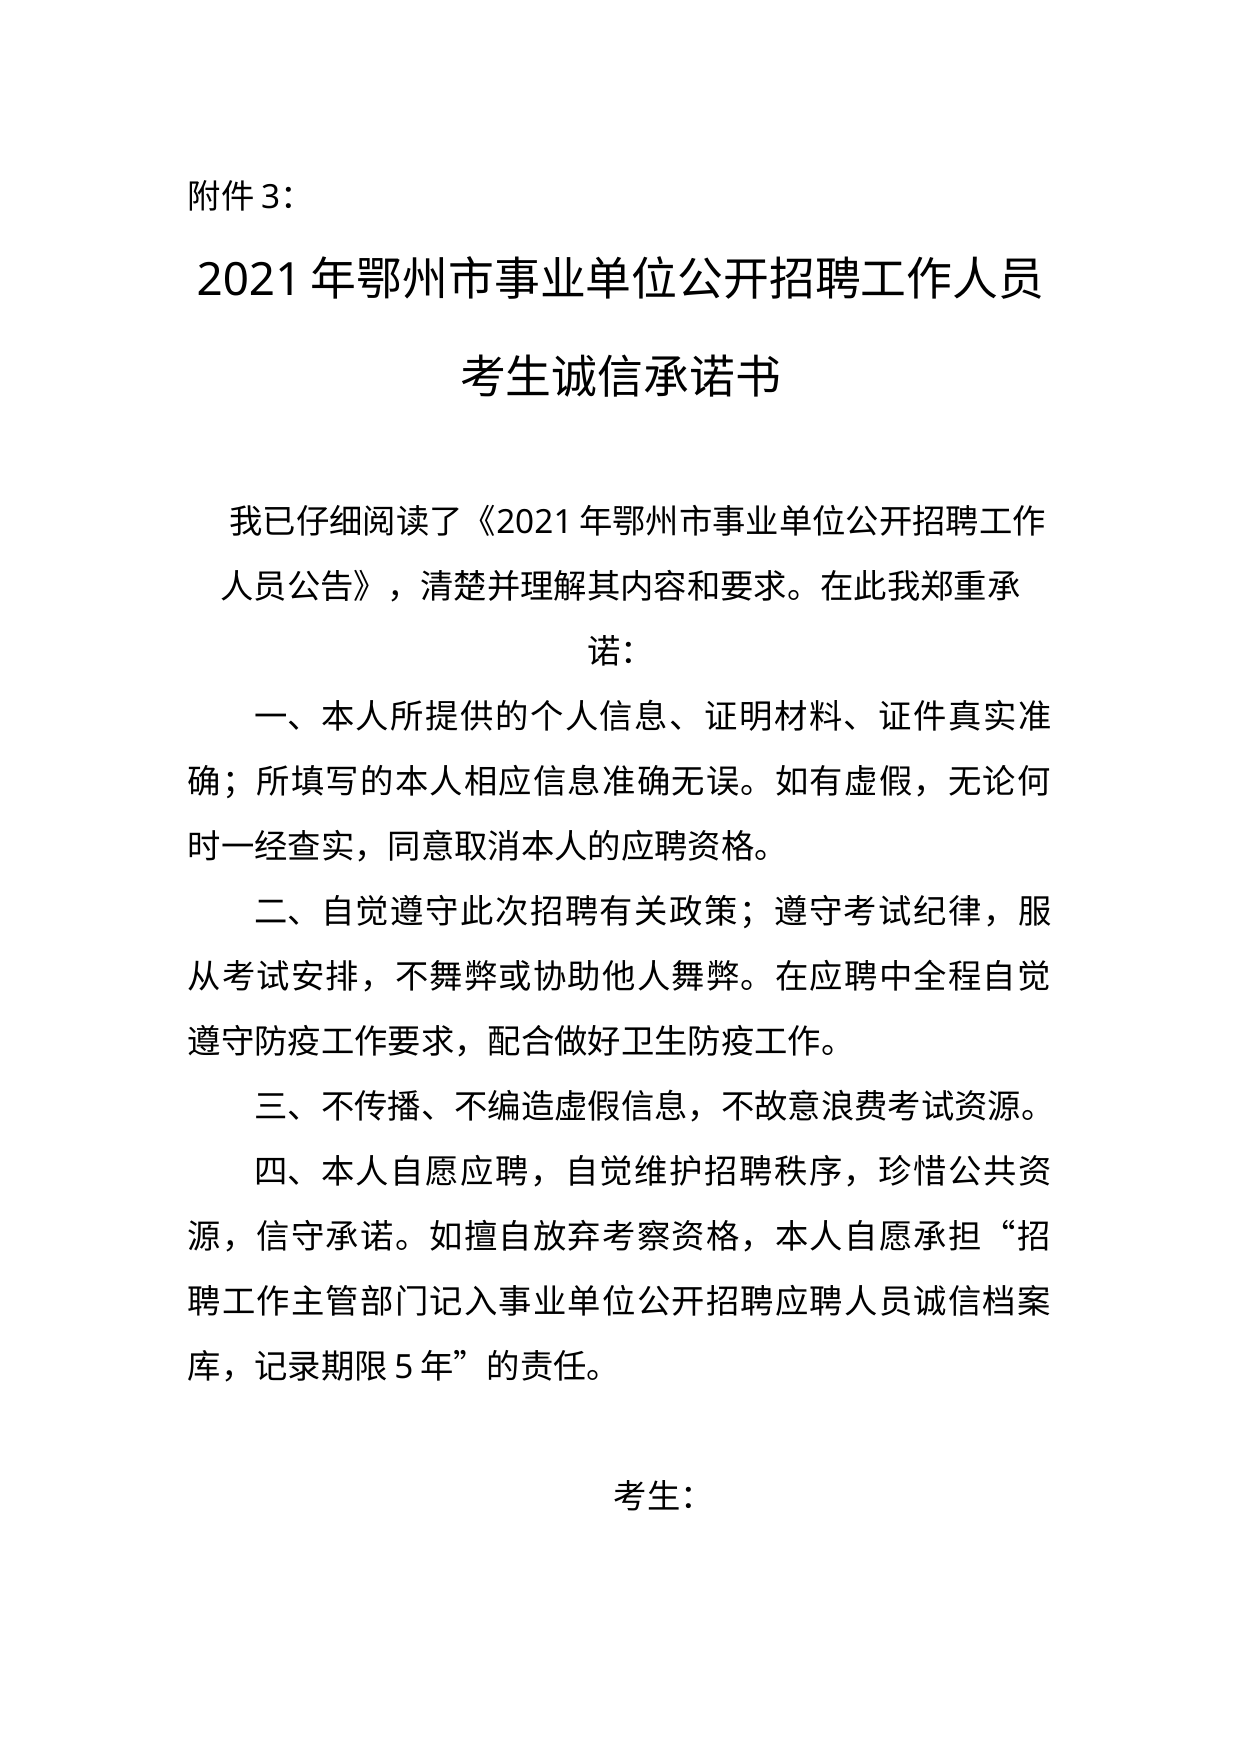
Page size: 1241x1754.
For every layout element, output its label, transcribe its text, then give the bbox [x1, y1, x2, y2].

text 2021年鄂州市事业单位公开招聘工作人员 [187, 227, 1053, 324]
text 我已仔细阅读了《2021年鄂州市事业单位公开招聘工作人员公告》，清楚并理解其内容和要求。在此我郑重承诺： [187, 487, 1053, 682]
text 考生： [187, 1462, 1053, 1527]
text 考生诚信承诺书 [187, 324, 1053, 422]
list 不传播、不编造虚假信息，不故意浪费考试资源。 [187, 1072, 1053, 1137]
list 本人自愿应聘，自觉维护招聘秩序，珍惜公共资源，信守承诺。如擅自放弃考察资格，本人自愿承担“招聘工作主管部门记入事业单位公开招聘应聘人员诚信档案库，记录期限5年”的责任。 [187, 1137, 1053, 1397]
text 附件3： [187, 162, 1053, 227]
list 自觉遵守此次招聘有关政策；遵守考试纪律，服从考试安排，不舞弊或协助他人舞弊。在应聘中全程自觉遵守防疫工作要求，配合做好卫生防疫工作。 [187, 877, 1053, 1072]
list 本人所提供的个人信息、证明材料、证件真实准确；所填写的本人相应信息准确无误。如有虚假，无论何时一经查实，同意取消本人的应聘资格。 [187, 682, 1053, 877]
